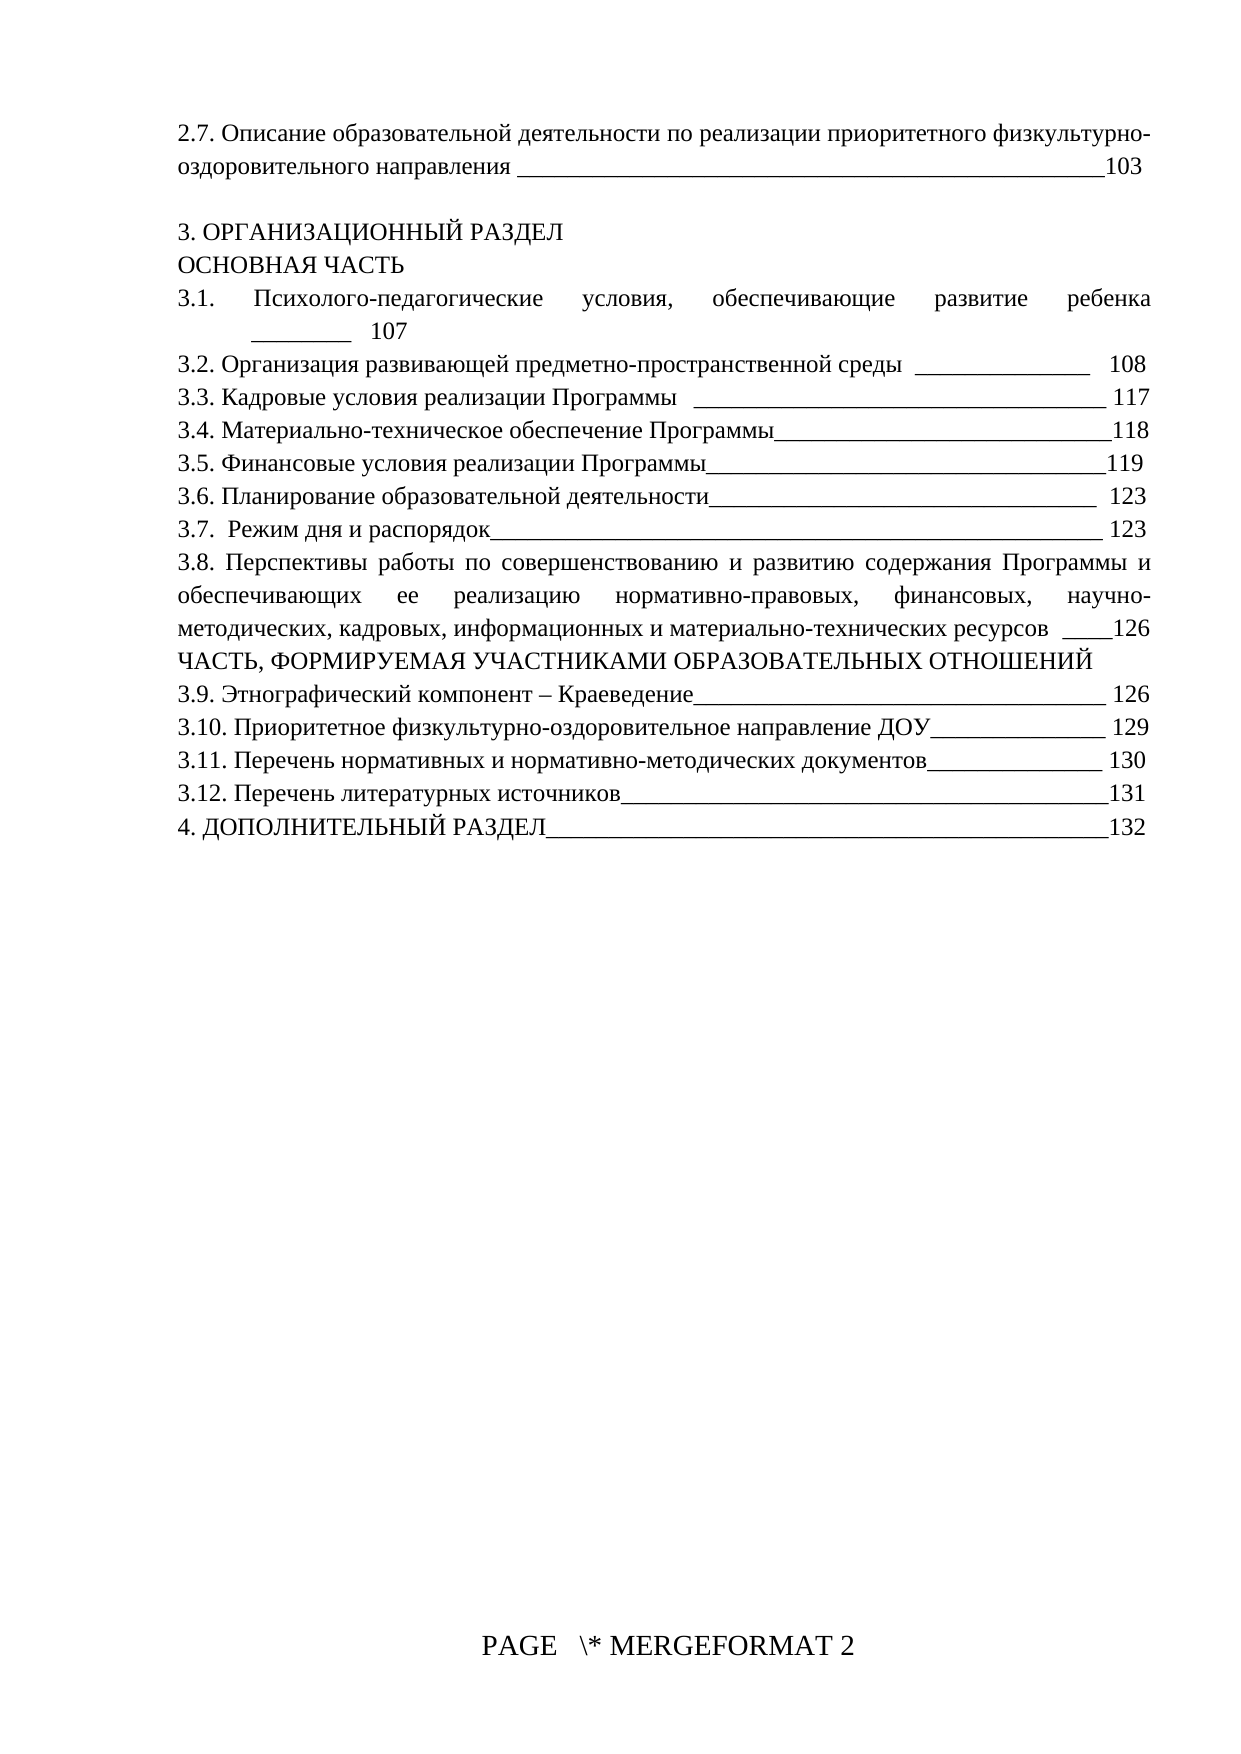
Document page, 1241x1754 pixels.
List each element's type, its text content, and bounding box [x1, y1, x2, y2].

text 3.12. Перечень литературных источников_______________________________________131 [177, 778, 1152, 807]
text 3.8. Перспективы работы по совершенствованию и развитию содержания Программы и обеспечивающих ее реализацию нормативно-правовых, финансовых, научно-методических, кадровых, информационных и материально-технических ресурсов ____126 [177, 547, 1152, 642]
subtitle 3.10. Приоритетное физкультурно-оздоровительное направление ДОУ______________ 129 [177, 712, 1152, 741]
text 2.7. Описание образовательной деятельности по реализации приоритетного физкультурно-оздоровительного направления _______________________________________________103 [177, 118, 1152, 180]
text 3.3. Кадровые условия реализации Программы _________________________________ 117 [177, 382, 1152, 411]
text 3.2. Организация развивающей предметно-пространственной среды ______________ 108 [177, 349, 1152, 378]
text 3.6. Планирование образовательной деятельности_______________________________ 123 [177, 481, 1152, 510]
text 3.9. Этнографический компонент – Краеведение_________________________________ 126 [177, 679, 1152, 708]
text 3. Организационный раздел [177, 217, 1152, 246]
text 3.5. Финансовые условия реализации Программы________________________________119 [177, 448, 1152, 477]
text 3.4. Материально-техническое обеспечение Программы___________________________118 [177, 415, 1152, 444]
text ЧАСТЬ, ФОРМИРУЕМАЯ УЧАСТНИКАМИ ОБРАЗОВАТЕЛЬНЫХ ОТНОШЕНИЙ [177, 646, 1152, 675]
text ОСНОВНАЯ ЧАСТЬ [177, 250, 1152, 279]
text 3.1. Психолого-педагогические условия, обеспечивающие развитие ребенка ________ 107 [177, 283, 1152, 345]
text 4. ДОПОЛНИТЕЛЬНЫЙ РАЗДЕЛ_____________________________________________132 [177, 812, 1152, 840]
text 3.11. Перечень нормативных и нормативно-методических документов______________ 130 [177, 746, 1152, 774]
text 3.7. Режим дня и распорядок_________________________________________________ 123 [177, 514, 1152, 543]
